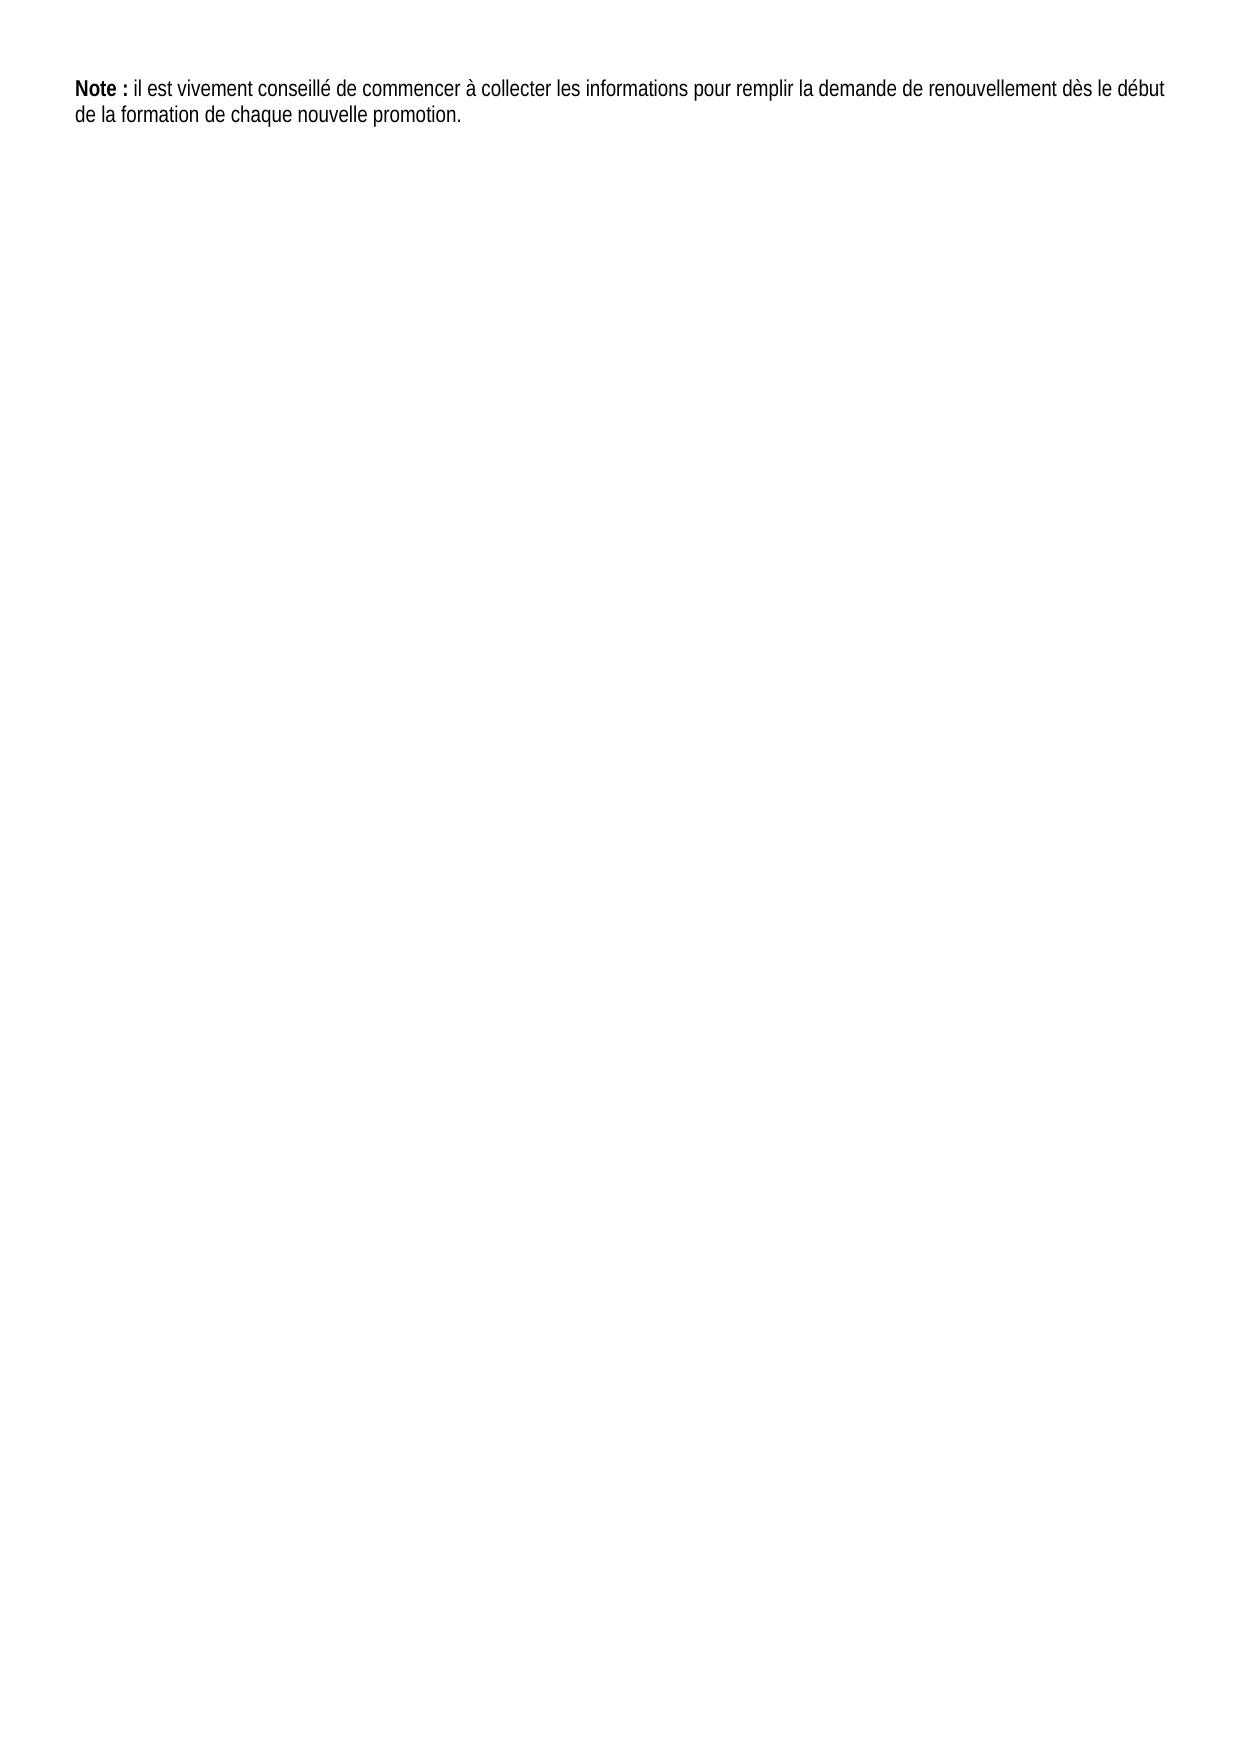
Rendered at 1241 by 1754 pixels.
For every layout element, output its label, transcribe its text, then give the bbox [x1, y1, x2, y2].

text Note : il est vivement conseillé de commencer à collecter les informations pour remplir la demande de renouvellement dès le début de la formation de chaque nouvelle promotion. [75, 75, 1165, 128]
